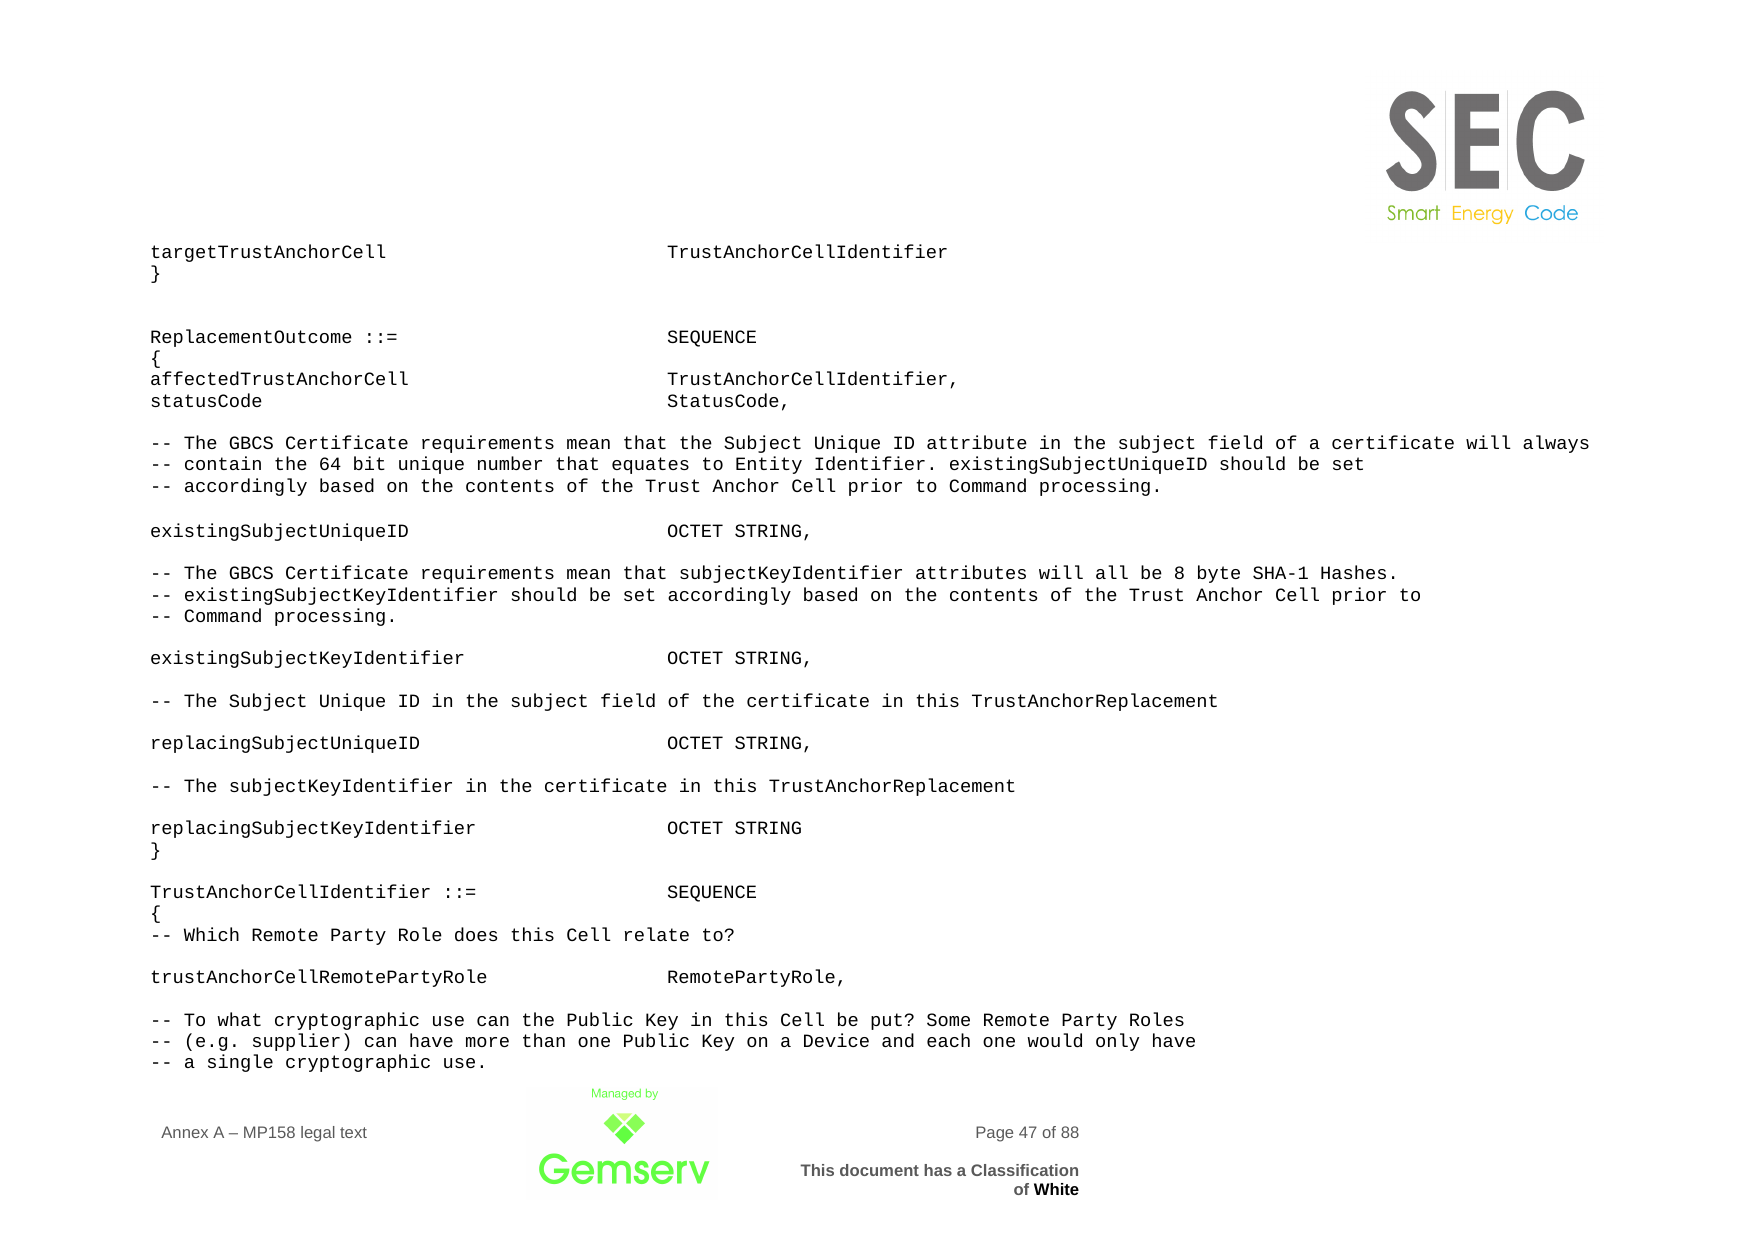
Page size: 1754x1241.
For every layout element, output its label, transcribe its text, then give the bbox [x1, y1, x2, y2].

text TrustAnchorCellIdentifier ::= SEQUENCE [150, 883, 1604, 904]
text existingSubjectUniqueID OCTET STRING, [150, 522, 1604, 543]
text ReplacementOutcome ::= SEQUENCE [150, 328, 1604, 349]
picture [1365, 70, 1604, 243]
text statusCode StatusCode, [150, 391, 1604, 413]
text -- a single cryptographic use. [150, 1053, 1604, 1074]
text { [150, 904, 1604, 925]
text -- (e.g. supplier) can have more than one Public Key on a Device and each one would only have [150, 1032, 1604, 1053]
text -- accordingly based on the contents of the Trust Anchor Cell prior to Command processing. [150, 476, 1604, 498]
text replacingSubjectKeyIdentifier OCTET STRING [150, 819, 1604, 840]
text } [150, 840, 1604, 862]
picture [526, 1087, 719, 1200]
text -- The subjectKeyIdentifier in the certificate in this TrustAnchorReplacement [150, 777, 1604, 798]
text replacingSubjectUniqueID OCTET STRING, [150, 734, 1604, 755]
text -- The GBCS Certificate requirements mean that subjectKeyIdentifier attributes will all be 8 byte SHA-1 Hashes. [150, 564, 1604, 585]
text -- existingSubjectKeyIdentifier should be set accordingly based on the contents of the Trust Anchor Cell prior to [150, 585, 1604, 607]
text affectedTrustAnchorCell TrustAnchorCellIdentifier, [150, 370, 1604, 391]
text -- To what cryptographic use can the Public Key in this Cell be put? Some Remote Party Roles [150, 1010, 1604, 1032]
text -- contain the 64 bit unique number that equates to Entity Identifier. existingSubjectUniqueID should be set [150, 455, 1604, 476]
text -- Command processing. [150, 607, 1604, 628]
text -- The Subject Unique ID in the subject field of the certificate in this TrustAnchorReplacement [150, 692, 1604, 713]
text targetTrustAnchorCell TrustAnchorCellIdentifier [150, 243, 1604, 264]
text -- Which Remote Party Role does this Cell relate to? [150, 925, 1604, 947]
text existingSubjectKeyIdentifier OCTET STRING, [150, 649, 1604, 670]
text { [150, 349, 1604, 370]
text -- The GBCS Certificate requirements mean that the Subject Unique ID attribute in the subject field of a certificate will always [150, 434, 1604, 455]
text trustAnchorCellRemotePartyRole RemotePartyRole, [150, 968, 1604, 989]
text } [150, 264, 1604, 285]
